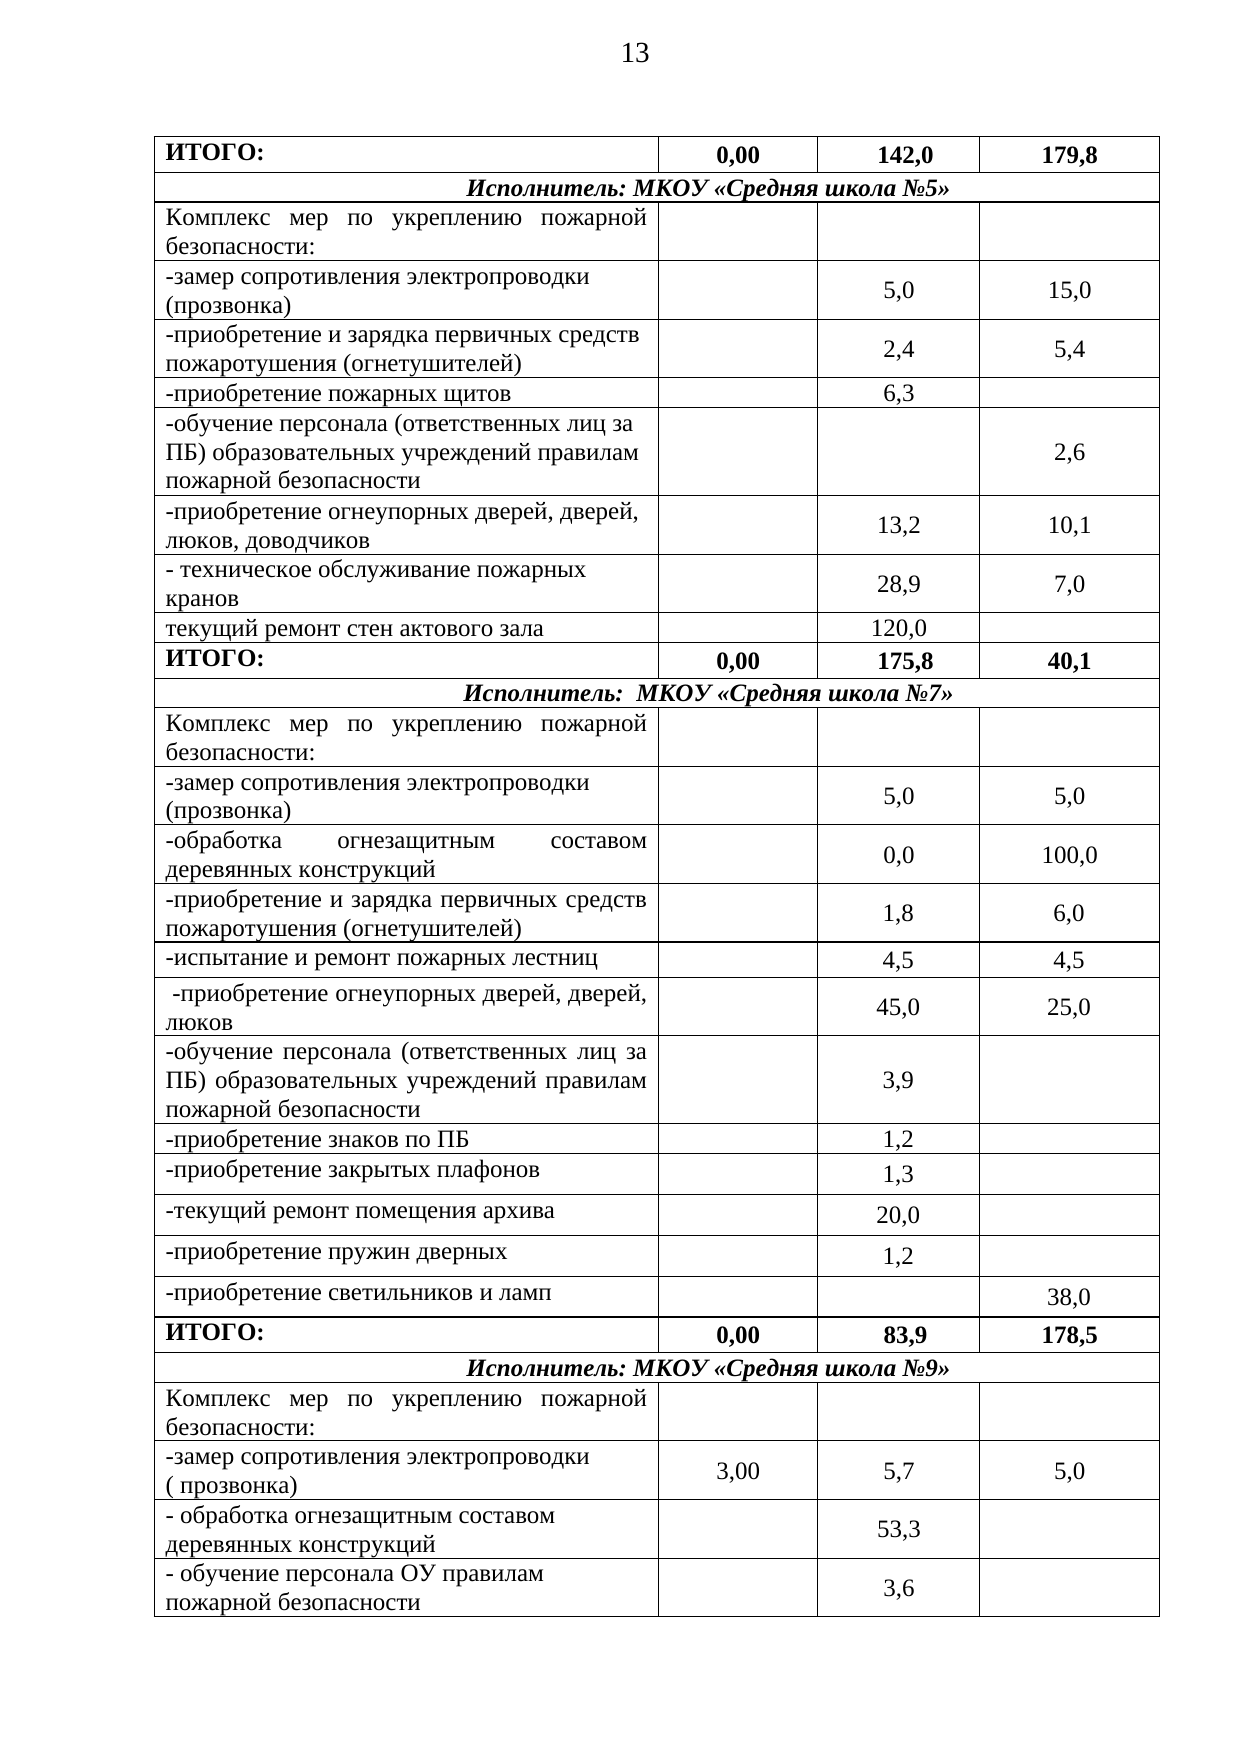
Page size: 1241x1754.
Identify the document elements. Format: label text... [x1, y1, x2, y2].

table_cell [980, 1036, 1159, 1123]
table_cell 0,00 [659, 137, 817, 172]
table_cell [659, 825, 817, 883]
table_cell 3,6 [818, 1559, 979, 1616]
table_cell [659, 978, 817, 1035]
table_cell [980, 1559, 1159, 1616]
table_cell -приобретение огнеупорных дверей, дверей, люков [155, 978, 658, 1035]
table_cell [980, 613, 1159, 642]
table_cell 28,9 [818, 555, 979, 612]
table_cell Исполнитель: МКОУ «Средняя школа №7» [155, 679, 1159, 707]
table_cell ИТОГО: [155, 643, 658, 677]
table_cell 3,9 [818, 1036, 979, 1123]
table_cell 53,3 [818, 1500, 979, 1557]
table_cell -обработка огнезащитным составом деревянных конструкций [155, 825, 658, 883]
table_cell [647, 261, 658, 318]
table_cell [659, 884, 817, 941]
table_cell [659, 555, 817, 612]
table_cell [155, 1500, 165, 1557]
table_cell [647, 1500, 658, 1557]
table_cell ИТОГО: [155, 137, 658, 172]
table_cell [659, 1124, 817, 1153]
table_cell [818, 708, 979, 766]
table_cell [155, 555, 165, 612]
table_cell 6,0 [980, 884, 1159, 941]
table_cell -приобретение и зарядка первичных средств пожаротушения (огнетушителей) [155, 884, 658, 941]
table_cell 120,0 [818, 613, 979, 642]
table_cell 0,00 [659, 643, 817, 677]
table_cell 38,0 [980, 1277, 1159, 1316]
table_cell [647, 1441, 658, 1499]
table_cell Комплекс мер по укреплению пожарной безопасности: [155, 203, 658, 260]
table_cell 1,8 [818, 884, 979, 941]
table_cell 5,4 [980, 320, 1159, 377]
table_cell [659, 767, 817, 824]
table_cell [659, 1383, 817, 1440]
table_cell 2,4 [818, 320, 979, 377]
table_cell [659, 708, 817, 766]
table_cell 1,2 [818, 1124, 979, 1153]
table_cell 0,0 [818, 825, 979, 883]
table_cell [659, 408, 817, 495]
table_cell [659, 1195, 817, 1235]
table_cell Комплекс мер по укреплению пожарной безопасности: [155, 708, 658, 766]
table_cell 5,7 [818, 1441, 979, 1499]
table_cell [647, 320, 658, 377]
table_cell [818, 203, 979, 260]
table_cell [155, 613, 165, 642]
table_cell 5,0 [818, 767, 979, 824]
table_cell -обучение персонала (ответственных лиц за ПБ) образовательных учреждений правилам пожарной безопасности [155, 1036, 658, 1123]
table_cell 1,3 [818, 1154, 979, 1194]
table_cell [659, 261, 817, 318]
table_cell 10,1 [980, 496, 1159, 553]
table_cell [659, 1277, 817, 1316]
table_cell [818, 1383, 979, 1440]
table_cell 5,0 [980, 767, 1159, 824]
table_cell Исполнитель: МКОУ «Средняя школа №5» [155, 173, 1159, 201]
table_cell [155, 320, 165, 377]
table_cell [659, 496, 817, 553]
table_cell 25,0 [980, 978, 1159, 1035]
table_cell 20,0 [818, 1195, 979, 1235]
table_cell [659, 320, 817, 377]
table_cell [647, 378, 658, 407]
table_cell 83,9 [818, 1318, 979, 1352]
table_cell 13,2 [818, 496, 979, 553]
table_cell [980, 1500, 1159, 1557]
table_cell [980, 708, 1159, 766]
table_cell -приобретение закрытых плафонов [155, 1154, 658, 1194]
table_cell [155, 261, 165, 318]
table_cell -приобретение пружин дверных [155, 1236, 658, 1276]
table_cell 0,00 [659, 1318, 817, 1352]
table_cell [980, 1154, 1159, 1194]
table_cell 6,3 [818, 378, 979, 407]
table_cell 100,0 [980, 825, 1159, 883]
table_cell -обучение персонала (ответственных лиц за ПБ) образовательных учреждений правилам пожарной безопасности [155, 408, 658, 495]
table_cell Комплекс мер по укреплению пожарной безопасности: [155, 1383, 658, 1440]
table_cell 15,0 [980, 261, 1159, 318]
table_cell [980, 1383, 1159, 1440]
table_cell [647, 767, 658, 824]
table_cell Исполнитель: МКОУ «Средняя школа №9» [155, 1353, 1159, 1382]
table_cell 4,5 [818, 943, 979, 977]
table_cell [659, 1036, 817, 1123]
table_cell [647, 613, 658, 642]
table_cell [659, 1500, 817, 1557]
table_cell 5,0 [818, 261, 979, 318]
table_cell 40,1 [980, 643, 1159, 677]
table_cell [980, 1236, 1159, 1276]
table_cell [659, 1559, 817, 1616]
table_cell -текущий ремонт помещения архива [155, 1195, 658, 1235]
table_cell [980, 203, 1159, 260]
table_cell [818, 408, 979, 495]
table_cell 179,8 [980, 137, 1159, 172]
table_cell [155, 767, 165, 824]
table_cell -приобретение знаков по ПБ [155, 1124, 658, 1153]
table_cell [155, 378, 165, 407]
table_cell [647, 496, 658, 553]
table_cell 1,2 [818, 1236, 979, 1276]
table_cell 4,5 [980, 943, 1159, 977]
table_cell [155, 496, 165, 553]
table_cell ИТОГО: [155, 1318, 658, 1352]
table_cell 175,8 [818, 643, 979, 677]
table_cell [980, 378, 1159, 407]
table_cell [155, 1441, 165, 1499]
table_cell [659, 943, 817, 977]
table_cell 5,0 [980, 1441, 1159, 1499]
table_cell [659, 378, 817, 407]
table_cell [818, 1277, 979, 1316]
table_cell 2,6 [980, 408, 1159, 495]
table_cell 45,0 [818, 978, 979, 1035]
table_cell -приобретение светильников и ламп [155, 1277, 658, 1316]
table_cell [659, 1154, 817, 1194]
table_cell -испытание и ремонт пожарных лестниц [155, 943, 658, 977]
table_cell [659, 613, 817, 642]
table_cell 3,00 [659, 1441, 817, 1499]
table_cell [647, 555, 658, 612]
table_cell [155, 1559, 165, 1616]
table_cell 142,0 [818, 137, 979, 172]
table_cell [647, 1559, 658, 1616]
table_cell 178,5 [980, 1318, 1159, 1352]
table_cell [659, 1236, 817, 1276]
table_cell [980, 1195, 1159, 1235]
table_cell [980, 1124, 1159, 1153]
table_cell 7,0 [980, 555, 1159, 612]
table_cell [659, 203, 817, 260]
